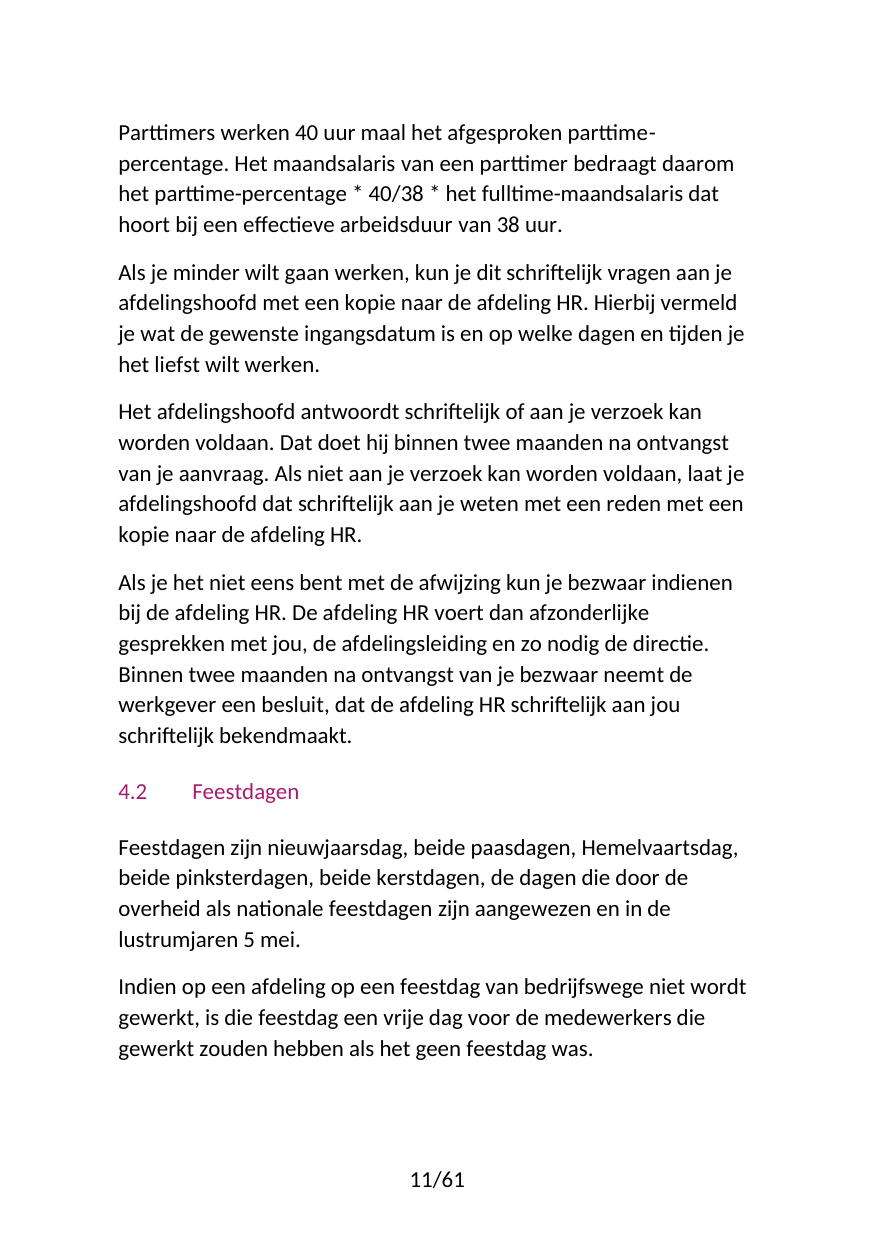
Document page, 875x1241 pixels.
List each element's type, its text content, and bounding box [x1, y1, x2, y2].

text Als je het niet eens bent met de afwijzing kun je bezwaar indienen bij de afdeling HR. De afdeling HR voert dan afzonderlijke gesprekken met jou, de afdelingsleiding en zo nodig de directie. Binnen twee maanden na ontvangst van je bezwaar neemt de werkgever een besluit, dat de afdeling HR schriftelijk aan jou schriftelijk bekendmaakt. [118, 568, 756, 749]
text Als je minder wilt gaan werken, kun je dit schriftelijk vragen aan je afdelingshoofd met een kopie naar de afdeling HR. Hierbij vermeld je wat de gewenste ingangsdatum is en op welke dagen en tijden je het liefst wilt werken. [118, 258, 756, 378]
subtitle Feestdagen [118, 777, 756, 805]
text Feestdagen zijn nieuwjaarsdag, beide paasdagen, Hemelvaartsdag, beide pinksterdagen, beide kerstdagen, de dagen die door de overheid als nationale feestdagen zijn aangewezen en in de lustrumjaren 5 mei. [118, 833, 756, 953]
text Indien op een afdeling op een feestdag van bedrijfswege niet wordt gewerkt, is die feestdag een vrije dag voor de medewerkers die gewerkt zouden hebben als het geen feestdag was. [118, 972, 756, 1062]
text Het afdelingshoofd antwoordt schriftelijk of aan je verzoek kan worden voldaan. Dat doet hij binnen twee maanden na ontvangst van je aanvraag. Als niet aan je verzoek kan worden voldaan, laat je afdelingshoofd dat schriftelijk aan je weten met een reden met een kopie naar de afdeling HR. [118, 397, 756, 548]
text Parttimers werken 40 uur maal het afgesproken parttime-percentage. Het maandsalaris van een parttimer bedraagt daarom het parttime-percentage * 40/38 * het fulltime-maandsalaris dat hoort bij een effectieve arbeidsduur van 38 uur. [118, 118, 756, 238]
